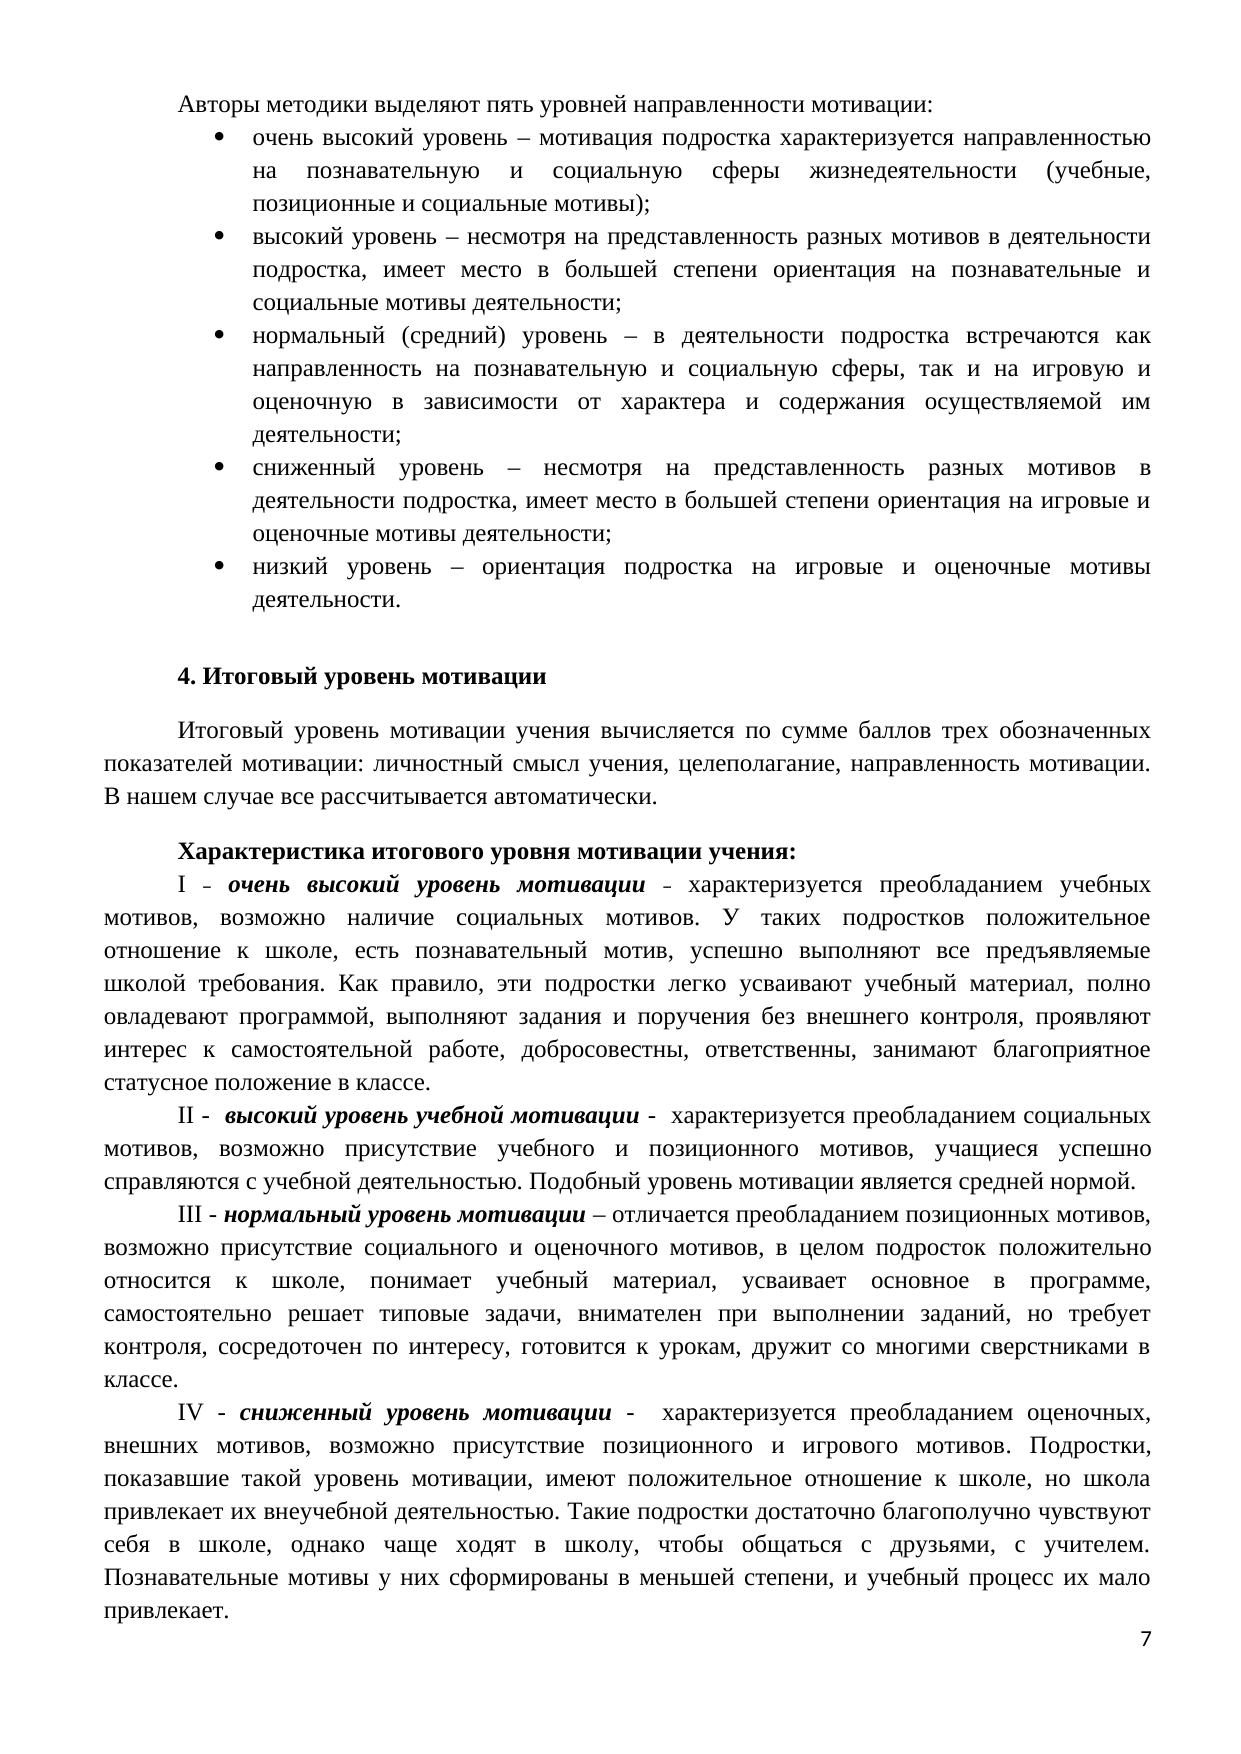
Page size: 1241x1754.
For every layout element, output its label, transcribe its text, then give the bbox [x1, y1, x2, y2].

text I ˗ очень высокий уровень мотивации ˗ характеризуется преобладанием учебных мотивов, возможно наличие социальных мотивов. У таких подростков положительное отношение к школе, есть познавательный мотив, успешно выполняют все предъявляемые школой требования. Как правило, эти подростки легко усваивают учебный материал, полно овладевают программой, выполняют задания и поручения без внешнего контроля, проявляют интерес к самостоятельной работе, добросовестны, ответственны, занимают благоприятное статусное положение в классе. [103, 737, 1152, 964]
text 4. Итоговый уровень мотивации [103, 529, 1152, 558]
text Характеристика итогового уровня мотивации учения: [103, 704, 1152, 732]
list нормальный (средний) уровень – в деятельности подростка встречаются как направленность на познавательную и социальную сферы, так и на игровую и оценочную в зависимости от характера и содержания осуществляемой им деятельности; [215, 188, 1152, 316]
text III - нормальный уровень мотивации – отличается преобладанием позиционных мотивов, возможно присутствие социального и оценочного мотивов, в целом подросток положительно относится к школе, понимает учебный материал, усваивает основное в программе, самостоятельно решает типовые задачи, внимателен при выполнении заданий, но требует контроля, сосредоточен по интересу, готовится к урокам, дружит со многими сверстниками в классе. [103, 1067, 1152, 1261]
list низкий уровень – ориентация подростка на игровые и оценочные мотивы деятельности. [215, 419, 1152, 481]
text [103, 1496, 1152, 1591]
list сниженный уровень – несмотря на представленность разных мотивов в деятельности подростка, имеет место в большей степени ориентация на игровые и оценочные мотивы деятельности; [215, 320, 1152, 414]
text IV - сниженный уровень мотивации - характеризуется преобладанием оценочных, внешних мотивов, возможно присутствие позиционного и игрового мотивов. Подростки, показавшие такой уровень мотивации, имеют положительное отношение к школе, но школа привлекает их внеучебной деятельностью. Такие подростки достаточно благополучно чувствуют себя в школе, однако чаще ходят в школу, чтобы общаться с друзьями, с учителем. Познавательные мотивы у них сформированы в меньшей степени, и учебный процесс их мало привлекает. [103, 1265, 1152, 1492]
text II - высокий уровень учебной мотивации - характеризуется преобладанием социальных мотивов, возможно присутствие учебного и позиционного мотивов, учащиеся успешно справляются с учебной деятельностью. Подобный уровень мотивации является средней нормой. [103, 968, 1152, 1063]
list высокий уровень – несмотря на представленность разных мотивов в деятельности подростка, имеет место в большей степени ориентация на познавательные и социальные мотивы деятельности; [215, 89, 1152, 183]
text Итоговый уровень мотивации учения вычисляется по сумме баллов трех обозначенных показателей мотивации: личностный смысл учения, целеполагание, направленность мотивации. В нашем случае все рассчитывается автоматически. [103, 583, 1152, 677]
